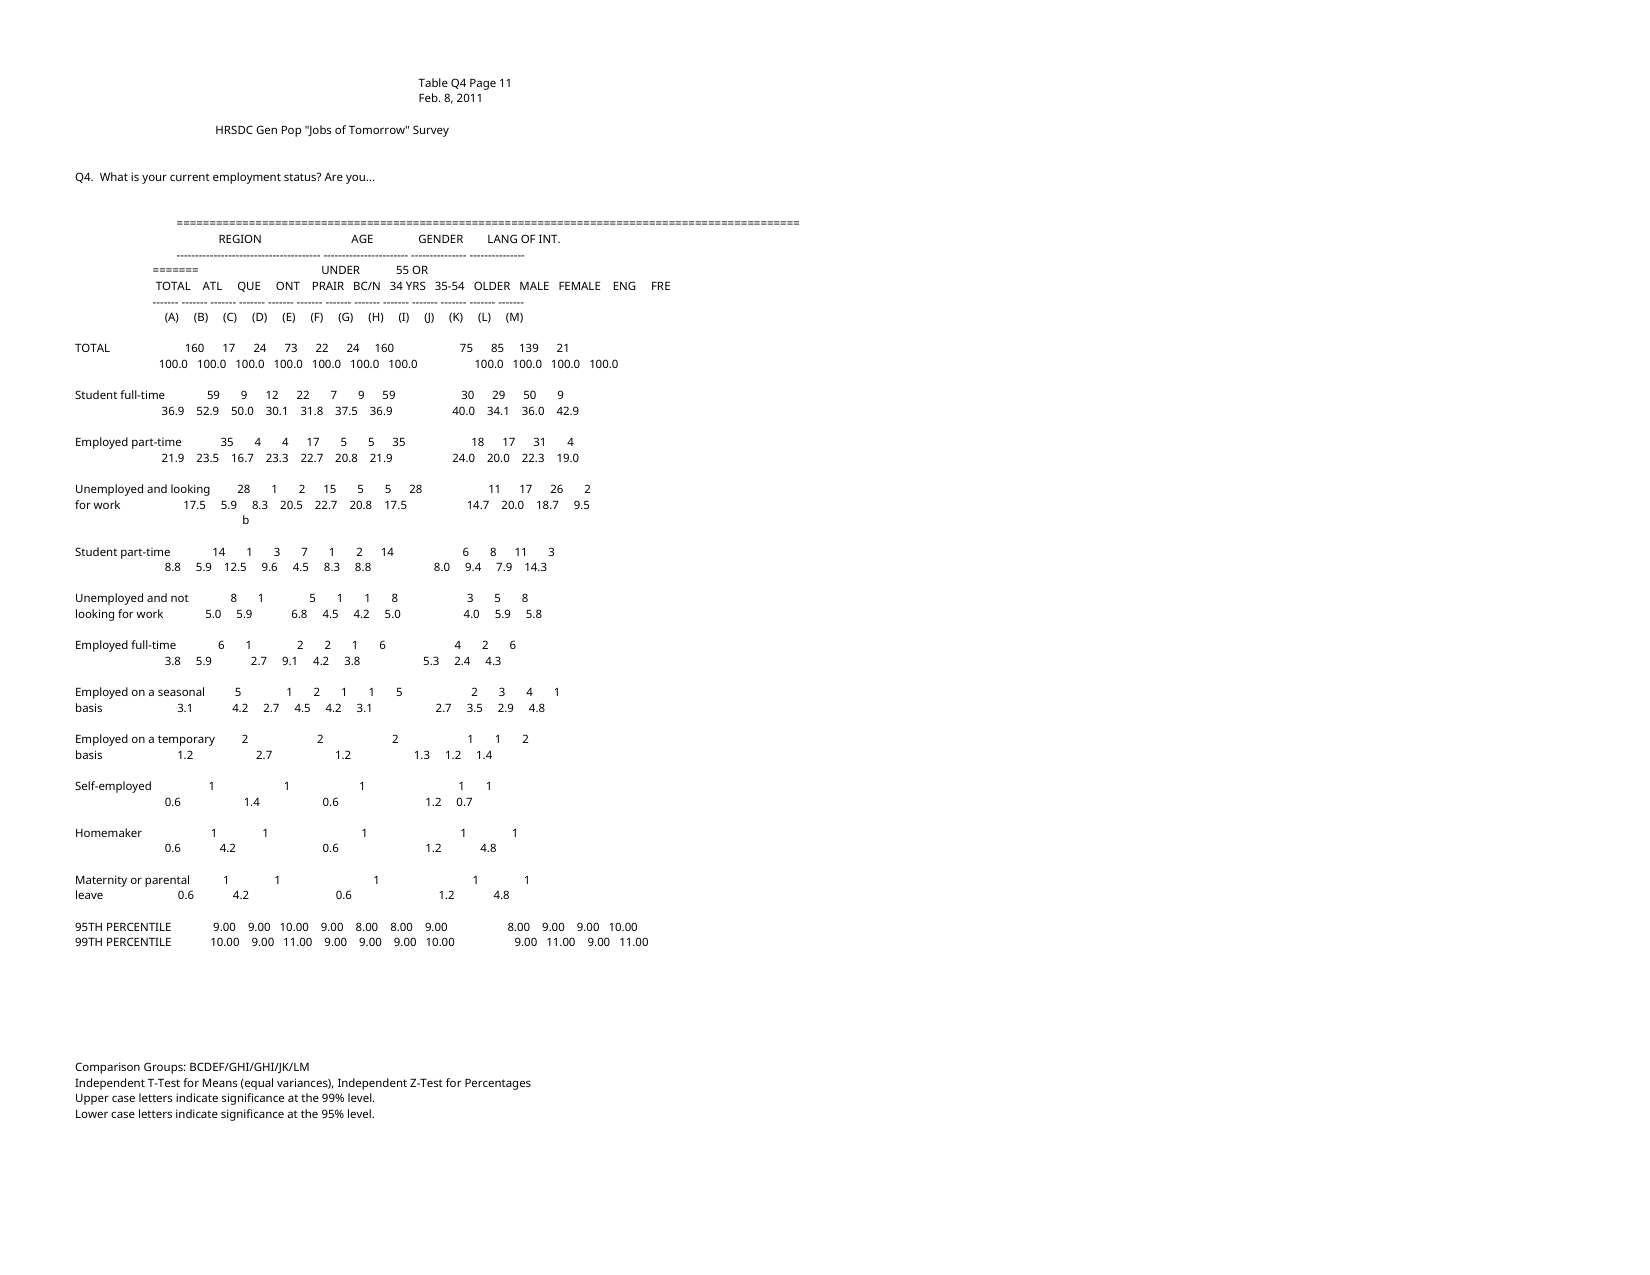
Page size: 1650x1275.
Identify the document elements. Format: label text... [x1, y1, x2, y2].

text 99TH PERCENTILE 10.00 9.00 11.00 9.00 9.00 9.00 10.00 9.00 11.00 9.00 11.00 [75, 934, 1575, 950]
text Employed full-time 6 1 2 2 1 6 4 2 6 [75, 637, 1575, 653]
text =============================================================================================== [75, 216, 1575, 231]
text Upper case letters indicate significance at the 99% level. [75, 1091, 1575, 1106]
text looking for work 5.0 5.9 6.8 4.5 4.2 5.0 4.0 5.9 5.8 [75, 606, 1575, 622]
text Maternity or parental 1 1 1 1 1 [75, 872, 1575, 887]
text leave 0.6 4.2 0.6 1.2 4.8 [75, 887, 1575, 903]
text 95TH PERCENTILE 9.00 9.00 10.00 9.00 8.00 8.00 9.00 8.00 9.00 9.00 10.00 [75, 919, 1575, 934]
text Homemaker 1 1 1 1 1 [75, 825, 1575, 841]
text Comparison Groups: BCDEF/GHI/GHI/JK/LM [75, 1059, 1575, 1075]
text HRSDC Gen Pop "Jobs of Tomorrow" Survey [75, 122, 1575, 137]
text Employed on a seasonal 5 1 2 1 1 5 2 3 4 1 [75, 684, 1575, 700]
text Student full-time 59 9 12 22 7 9 59 30 29 50 9 [75, 387, 1575, 403]
text ======= UNDER 55 OR [75, 262, 1575, 278]
text 36.9 52.9 50.0 30.1 31.8 37.5 36.9 40.0 34.1 36.0 42.9 [75, 403, 1575, 419]
text --------------------------------------- ----------------------- --------------- --------------- [75, 247, 1575, 262]
text Table Q4 Page 11 [75, 75, 1575, 91]
text 8.8 5.9 12.5 9.6 4.5 8.3 8.8 8.0 9.4 7.9 14.3 [75, 559, 1575, 575]
text basis 1.2 2.7 1.2 1.3 1.2 1.4 [75, 747, 1575, 762]
text Lower case letters indicate significance at the 95% level. [75, 1106, 1575, 1122]
text Employed part-time 35 4 4 17 5 5 35 18 17 31 4 [75, 434, 1575, 450]
text Feb. 8, 2011 [75, 91, 1575, 106]
text Q4. What is your current employment status? Are you... [75, 169, 1575, 184]
text Self-employed 1 1 1 1 1 [75, 778, 1575, 794]
text ------- ------- ------- ------- ------- ------- ------- ------- ------- ------- ------- ------- ------- [75, 294, 1575, 309]
text Independent T-Test for Means (equal variances), Independent Z-Test for Percentages [75, 1075, 1575, 1091]
text for work 17.5 5.9 8.3 20.5 22.7 20.8 17.5 14.7 20.0 18.7 9.5 [75, 497, 1575, 512]
text basis 3.1 4.2 2.7 4.5 4.2 3.1 2.7 3.5 2.9 4.8 [75, 700, 1575, 716]
text 3.8 5.9 2.7 9.1 4.2 3.8 5.3 2.4 4.3 [75, 653, 1575, 669]
text 21.9 23.5 16.7 23.3 22.7 20.8 21.9 24.0 20.0 22.3 19.0 [75, 450, 1575, 466]
text Employed on a temporary 2 2 2 1 1 2 [75, 731, 1575, 747]
text TOTAL 160 17 24 73 22 24 160 75 85 139 21 [75, 341, 1575, 356]
text 100.0 100.0 100.0 100.0 100.0 100.0 100.0 100.0 100.0 100.0 100.0 [75, 356, 1575, 372]
text 0.6 1.4 0.6 1.2 0.7 [75, 794, 1575, 809]
text b [75, 512, 1575, 528]
text Unemployed and not 8 1 5 1 1 8 3 5 8 [75, 591, 1575, 606]
text Student part-time 14 1 3 7 1 2 14 6 8 11 3 [75, 544, 1575, 559]
text TOTAL ATL QUE ONT PRAIR BC/N 34 YRS 35-54 OLDER MALE FEMALE ENG FRE [75, 278, 1575, 294]
text (A) (B) (C) (D) (E) (F) (G) (H) (I) (J) (K) (L) (M) [75, 309, 1575, 325]
text REGION AGE GENDER LANG OF INT. [75, 231, 1575, 247]
text Unemployed and looking 28 1 2 15 5 5 28 11 17 26 2 [75, 481, 1575, 497]
text 0.6 4.2 0.6 1.2 4.8 [75, 841, 1575, 856]
